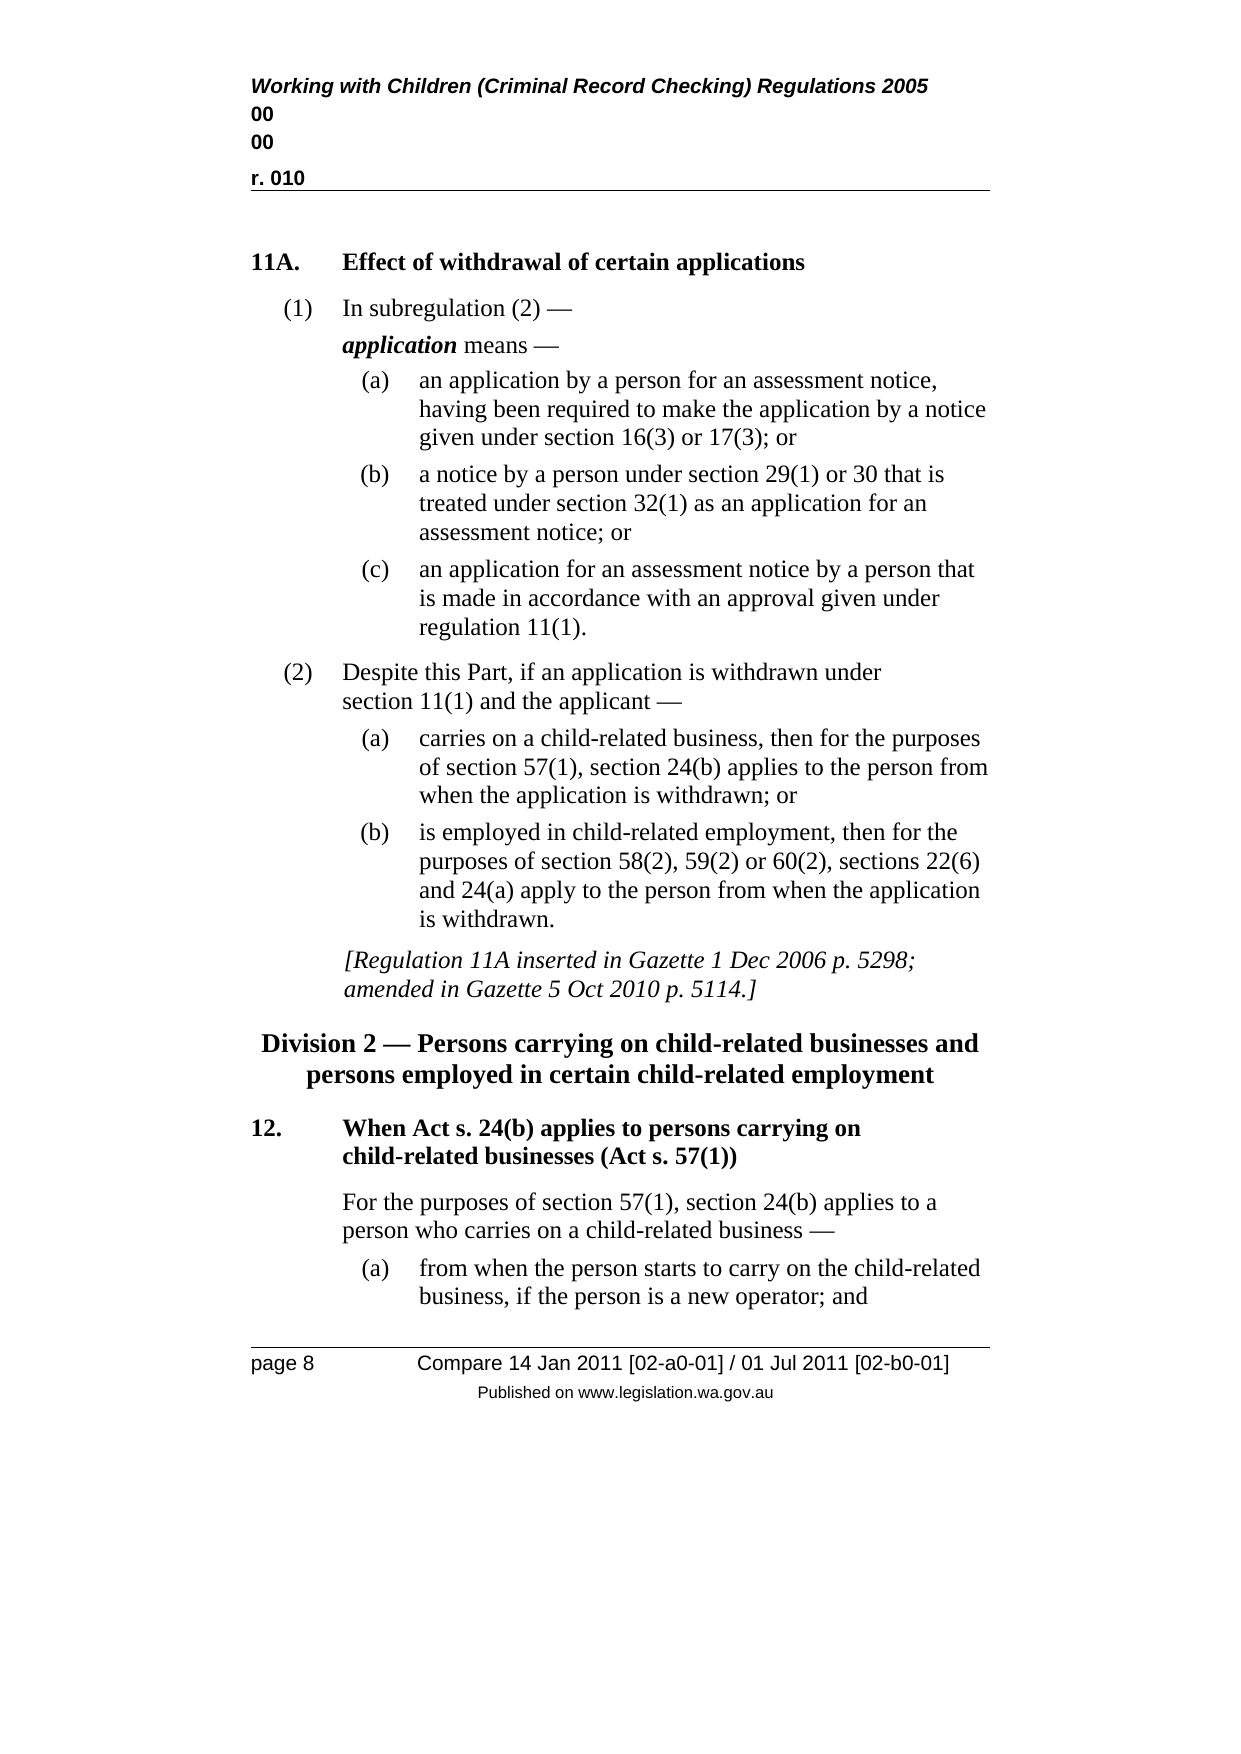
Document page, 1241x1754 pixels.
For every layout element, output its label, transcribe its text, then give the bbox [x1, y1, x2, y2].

text [Regulation 11A inserted in Gazette 1 Dec 2006 p. 5298; amended in Gazette 5 Oct 2010 p. 5114.] [251, 945, 990, 1002]
subtitle 12. When Act s. 24(b) applies to persons carrying on child-related businesses (Act s. 57(1)) [251, 1113, 990, 1170]
text (a) carries on a child-related business, then for the purposes of section 57(1), section 24(b) applies to the person from when the application is withdrawn; or [251, 723, 990, 809]
text (b) is employed in child-related employment, then for the purposes of section 58(2), 59(2) or 60(2), sections 22(6) and 24(a) apply to the person from when the application is withdrawn. [251, 817, 990, 932]
text (c) an application for an assessment notice by a person that is made in accordance with an approval given under regulation 11(1). [251, 554, 990, 640]
text (1) In subregulation (2) — [251, 293, 990, 322]
subtitle 11A. Effect of withdrawal of certain applications [251, 247, 990, 276]
text (a) an application by a person for an assessment notice, having been required to make the application by a notice given under section 16(3) or 17(3); or [251, 365, 990, 451]
subtitle Division 2 — Persons carrying on child-related businesses and persons employed in certain child-related employment [251, 1027, 990, 1090]
text (a) from when the person starts to carry on the child-related business, if the person is a new operator; and [251, 1253, 990, 1310]
text application means — [251, 330, 990, 359]
text For the purposes of section 57(1), section 24(b) applies to a person who carries on a child-related business — [251, 1187, 990, 1244]
text (2) Despite this Part, if an application is withdrawn under section 11(1) and the applicant — [251, 657, 990, 714]
text (b) a notice by a person under section 29(1) or 30 that is treated under section 32(1) as an application for an assessment notice; or [251, 459, 990, 546]
